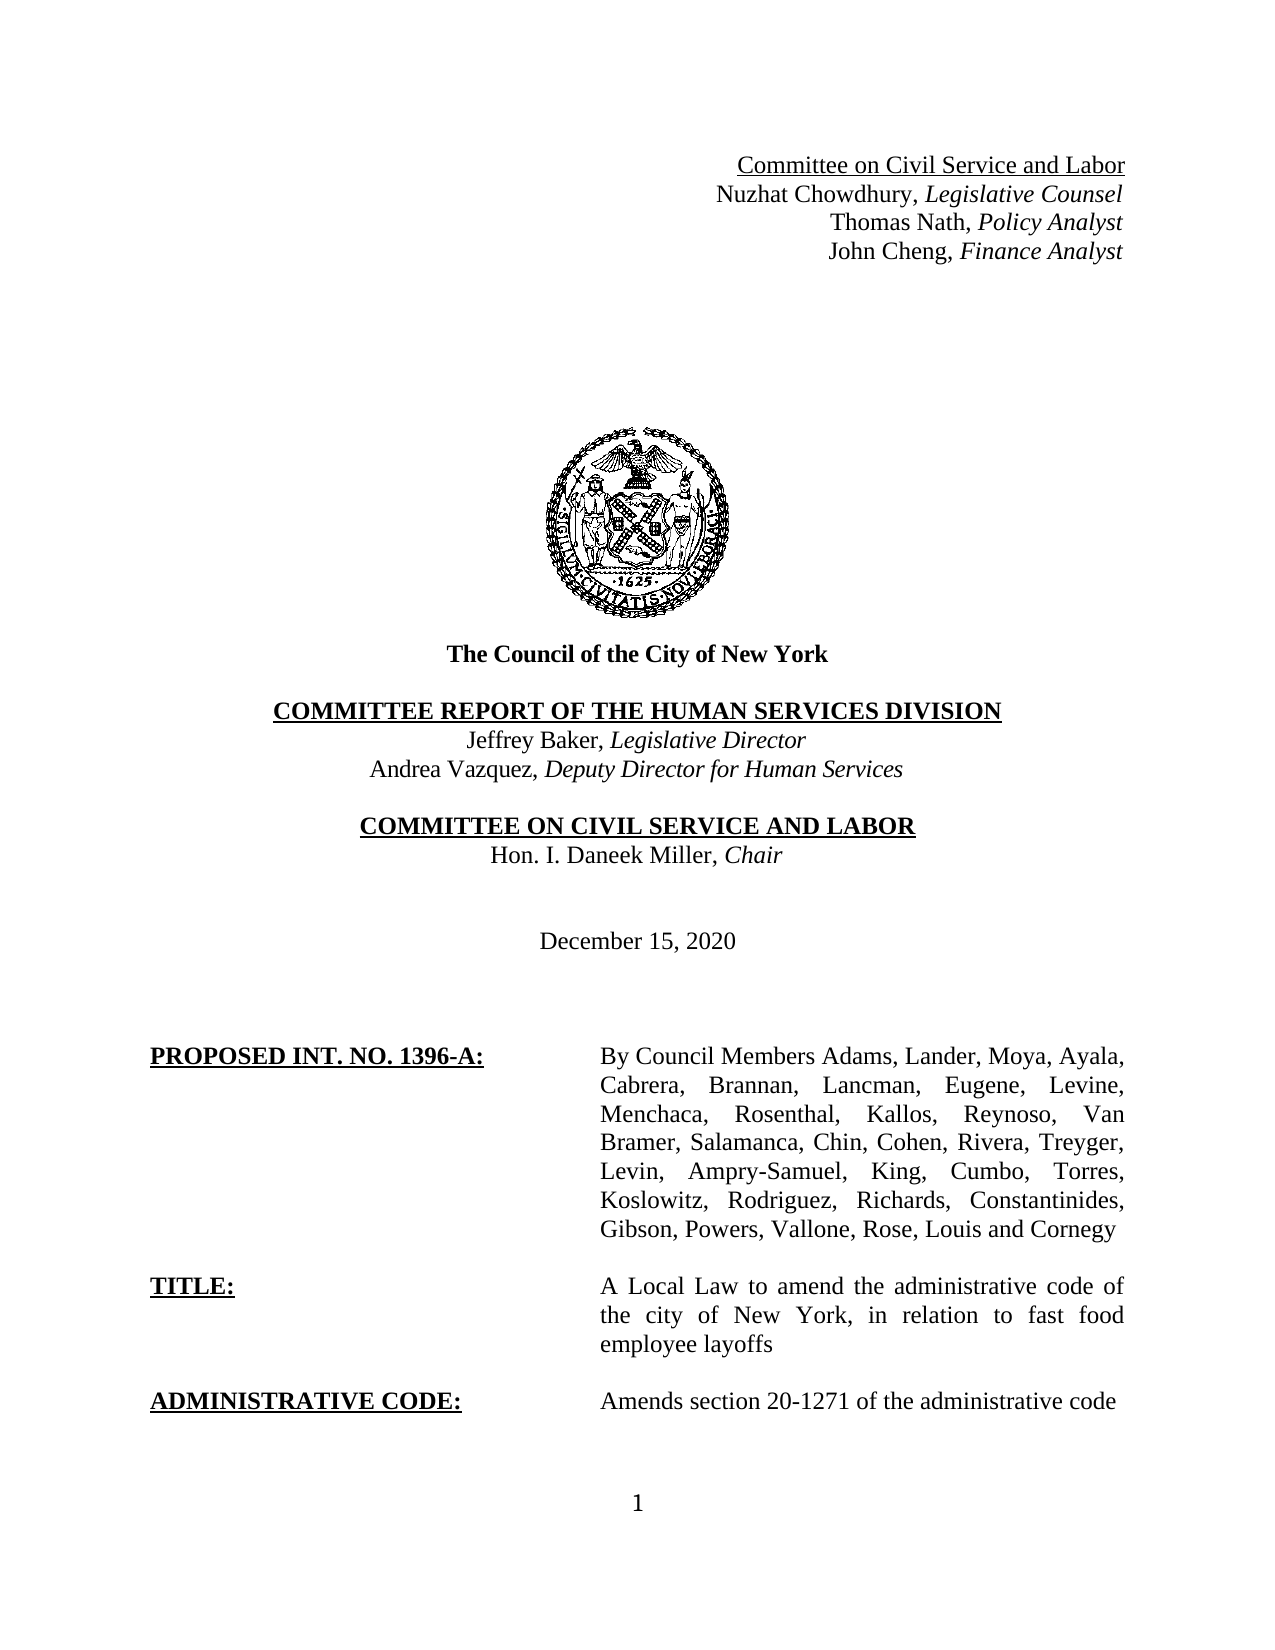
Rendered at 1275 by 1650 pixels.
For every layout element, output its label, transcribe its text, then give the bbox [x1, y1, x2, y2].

text December 15, 2020 [150, 926, 1125, 955]
subtitle The Council of the City of New York [150, 639, 1125, 667]
text John Cheng, Finance Analyst [150, 236, 1125, 265]
subtitle COMMITTEE ON CIVIL SERVICE AND LABOR [150, 811, 1125, 840]
text Committee on Civil Service and Labor [150, 150, 1125, 179]
text PROPOSED INT. NO. 1396-A: By Council Members Adams, Lander, Moya, Ayala, Cabrera, Brannan, Lancman, Eugene, Levine, Menchaca, Rosenthal, Kallos, Reynoso, Van Bramer, Salamanca, Chin, Cohen, Rivera, Treyger, Levin, Ampry-Samuel, King, Cumbo, Torres, Koslowitz, Rodriguez, Richards, Constantinides, Gibson, Powers, Vallone, Rose, Louis and Cornegy [150, 1041, 1125, 1242]
text Jeffrey Baker, Legislative Director [150, 725, 1125, 754]
text Nuzhat Chowdhury, Legislative Counsel [150, 179, 1125, 207]
picture [537, 420, 738, 625]
text Andrea Vazquez, Deputy Director for Human Services [150, 754, 1125, 782]
subtitle COMMITTEE REPORT OF THE HUMAN SERVICES DIVISION [150, 696, 1125, 725]
subtitle Hon. I. Daneek Miller, Chair [150, 840, 1125, 869]
text Thomas Nath, Policy Analyst [150, 207, 1125, 236]
text ADMINISTRATIVE CODE: Amends section 20-1271 of the administrative code [150, 1386, 1125, 1415]
text TITLE: A Local Law to amend the administrative code of the city of New York, in relation to fast food employee layoffs [150, 1271, 1125, 1357]
